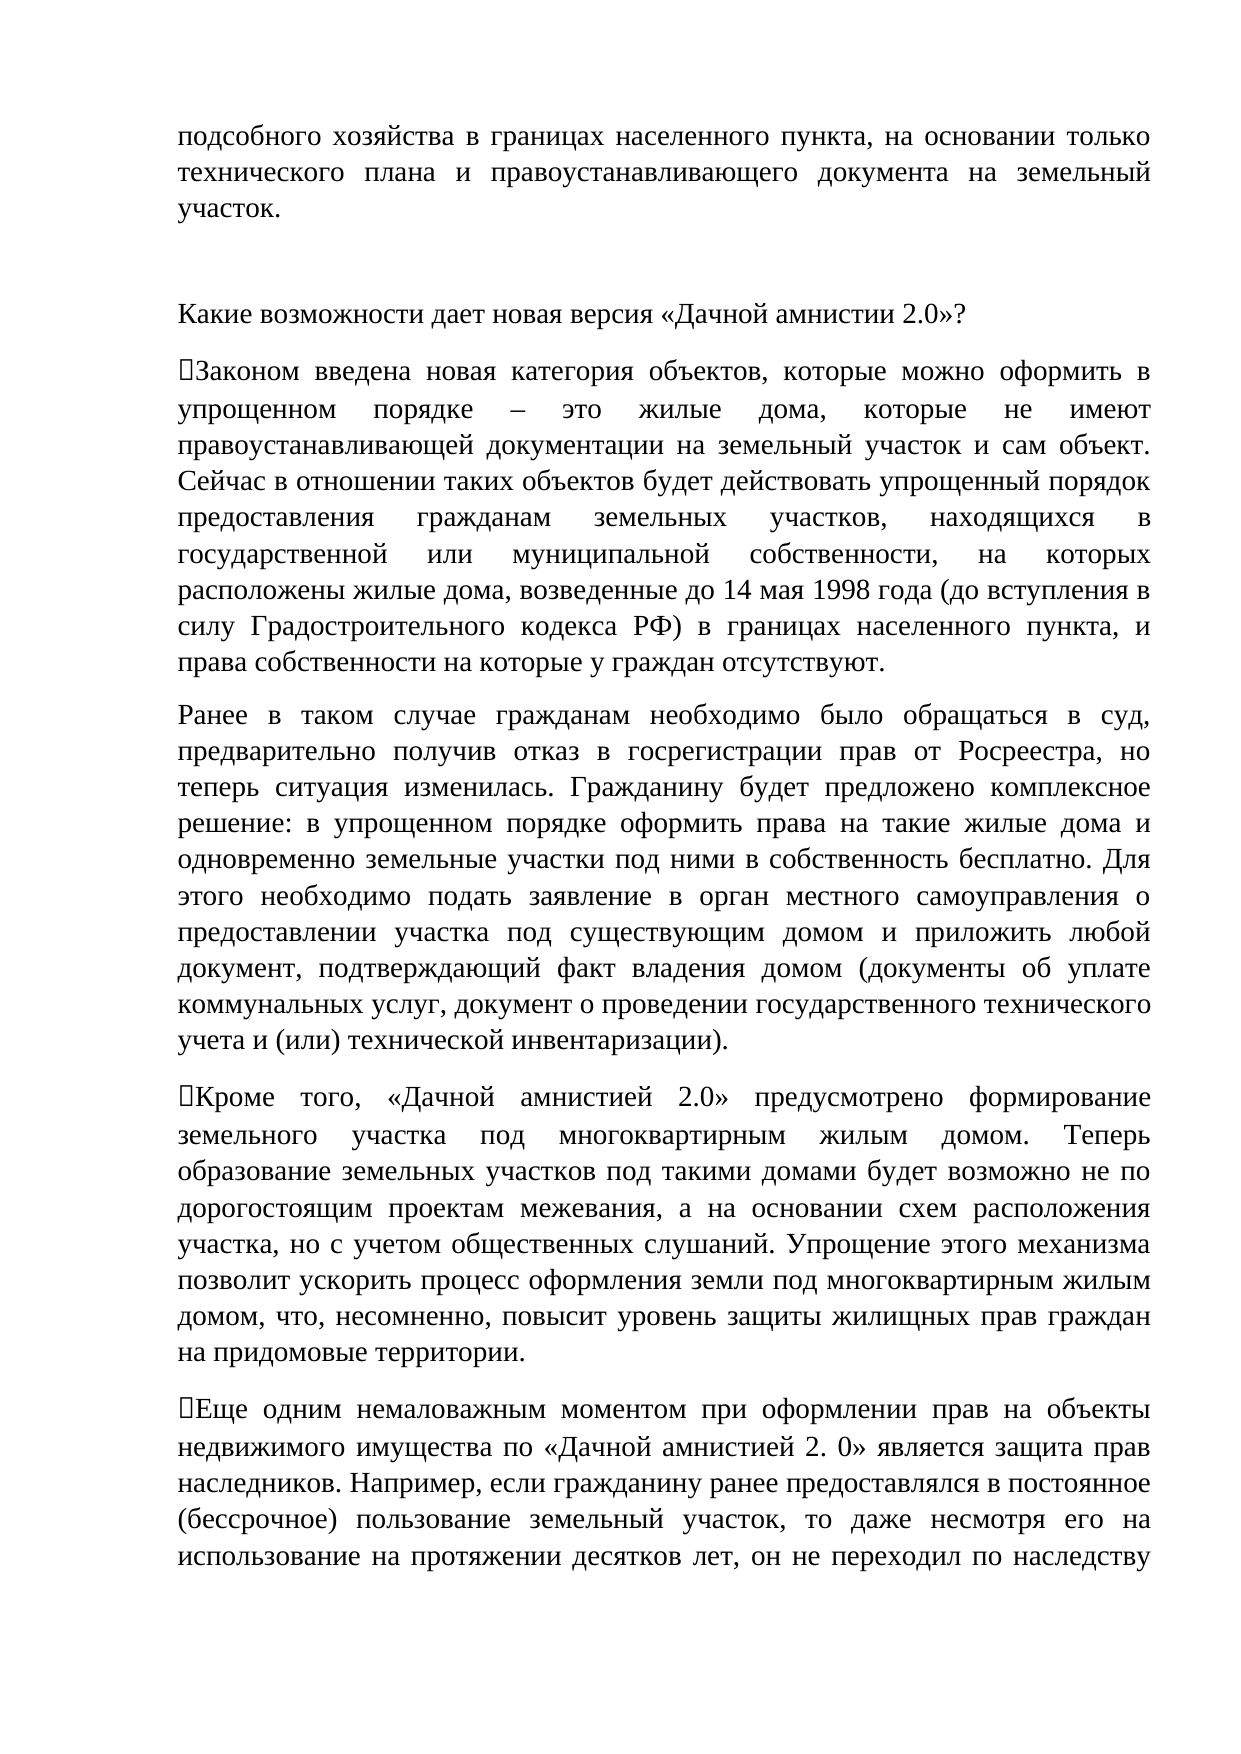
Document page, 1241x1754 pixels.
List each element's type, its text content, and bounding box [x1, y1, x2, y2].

text ✅Законом введена новая категория объектов, которые можно оформить в упрощенном порядке – это жилые дома, которые не имеют правоустанавливающей документации на земельный участок и сам объект. Сейчас в отношении таких объектов будет действовать упрощенный порядок предоставления гражданам земельных участков, находящихся в государственной или муниципальной собственности, на которых расположены жилые дома, возведенные до 14 мая 1998 года (до вступления в силу Градостроительного кодекса РФ) в границах населенного пункта, и права собственности на которые у граждан отсутствуют. [177, 349, 1152, 678]
text ✅Кроме того, «Дачной амнистией 2.0» предусмотрено формирование земельного участка под многоквартирным жилым домом. Теперь образование земельных участков под такими домами будет возможно не по дорогостоящим проектам межевания, а на основании схем расположения участка, но с учетом общественных слушаний. Упрощение этого механизма позволит ускорить процесс оформления земли под многоквартирным жилым домом, что, несомненно, повысит уровень защиты жилищных прав граждан на придомовые территории. [177, 1075, 1152, 1368]
text Какие возможности дает новая версия «Дачной амнистии 2.0»? [177, 296, 1152, 329]
text Ранее в таком случае гражданам необходимо было обращаться в суд, предварительно получив отказ в госрегистрации прав от Росреестра, но теперь ситуация изменилась. Гражданину будет предложено комплексное решение: в упрощенном порядке оформить права на такие жилые дома и одновременно земельные участки под ними в собственность бесплатно. Для этого необходимо подать заявление в орган местного самоуправления о предоставлении участка под существующим домом и приложить любой документ, подтверждающий факт владения домом (документы об уплате коммунальных услуг, документ о проведении государственного технического учета и (или) технической инвентаризации). [177, 697, 1152, 1056]
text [177, 118, 1152, 224]
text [177, 1387, 1152, 1571]
